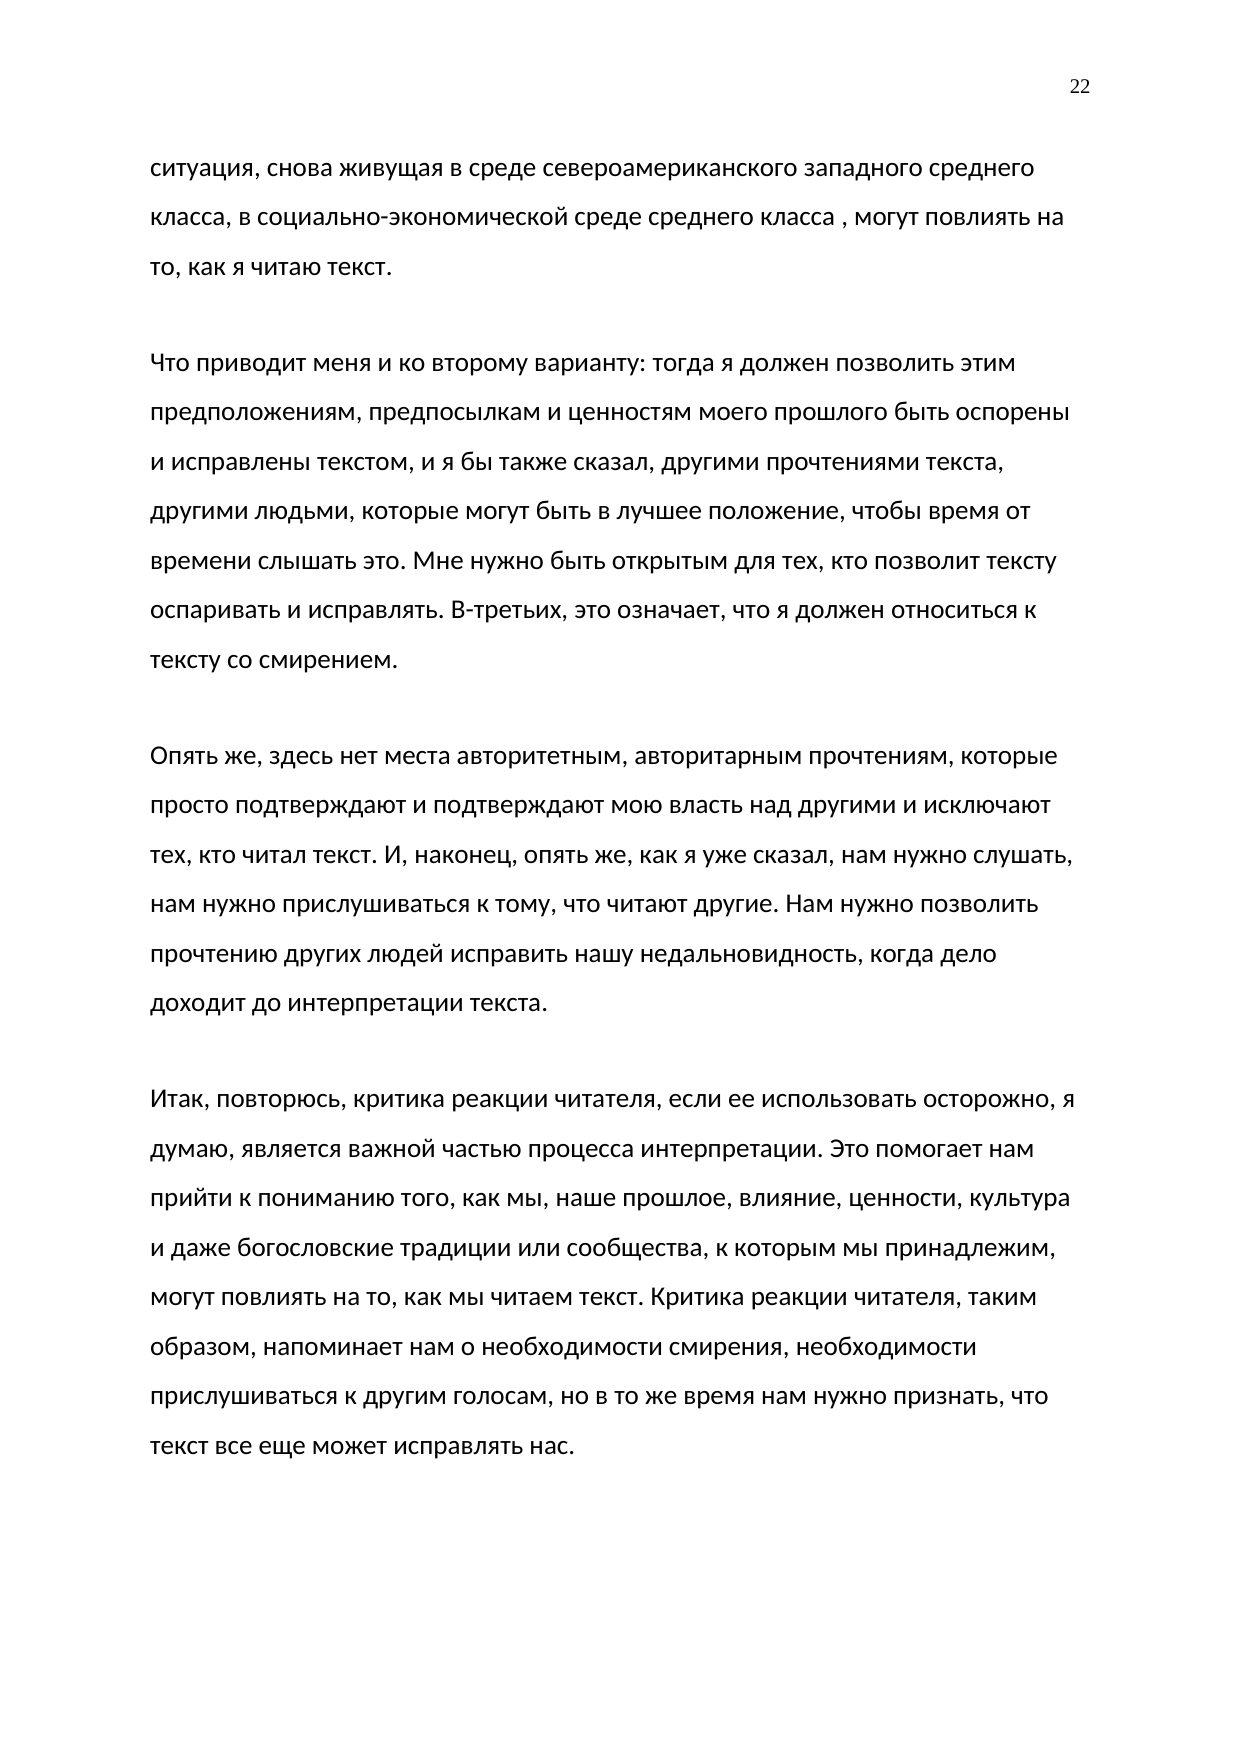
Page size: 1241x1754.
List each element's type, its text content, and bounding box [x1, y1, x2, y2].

text Что приводит меня и ко второму варианту: тогда я должен позволить этим предположениям, предпосылкам и ценностям моего прошлого быть оспорены и исправлены текстом, и я бы также сказал, другими прочтениями текста, другими людьми, которые могут быть в лучшее положение, чтобы время от времени слышать это. Мне нужно быть открытым для тех, кто позволит тексту оспаривать и исправлять. В-третьих, это означает, что я должен относиться к тексту со смирением. [150, 345, 1090, 675]
text Итак, повторюсь, критика реакции читателя, если ее использовать осторожно, я думаю, является важной частью процесса интерпретации. Это помогает нам прийти к пониманию того, как мы, наше прошлое, влияние, ценности, культура и даже богословские традиции или сообщества, к которым мы принадлежим, могут повлиять на то, как мы читаем текст. Критика реакции читателя, таким образом, напоминает нам о необходимости смирения, необходимости прислушиваться к другим голосам, но в то же время нам нужно признать, что текст все еще может исправлять нас. [150, 1082, 1090, 1461]
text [150, 150, 1090, 282]
text Опять же, здесь нет места авторитетным, авторитарным прочтениям, которые просто подтверждают и подтверждают мою власть над другими и исключают тех, кто читал текст. И, наконец, опять же, как я уже сказал, нам нужно слушать, нам нужно прислушиваться к тому, что читают другие. Нам нужно позволить прочтению других людей исправить нашу недальновидность, когда дело доходит до интерпретации текста. [150, 738, 1090, 1018]
